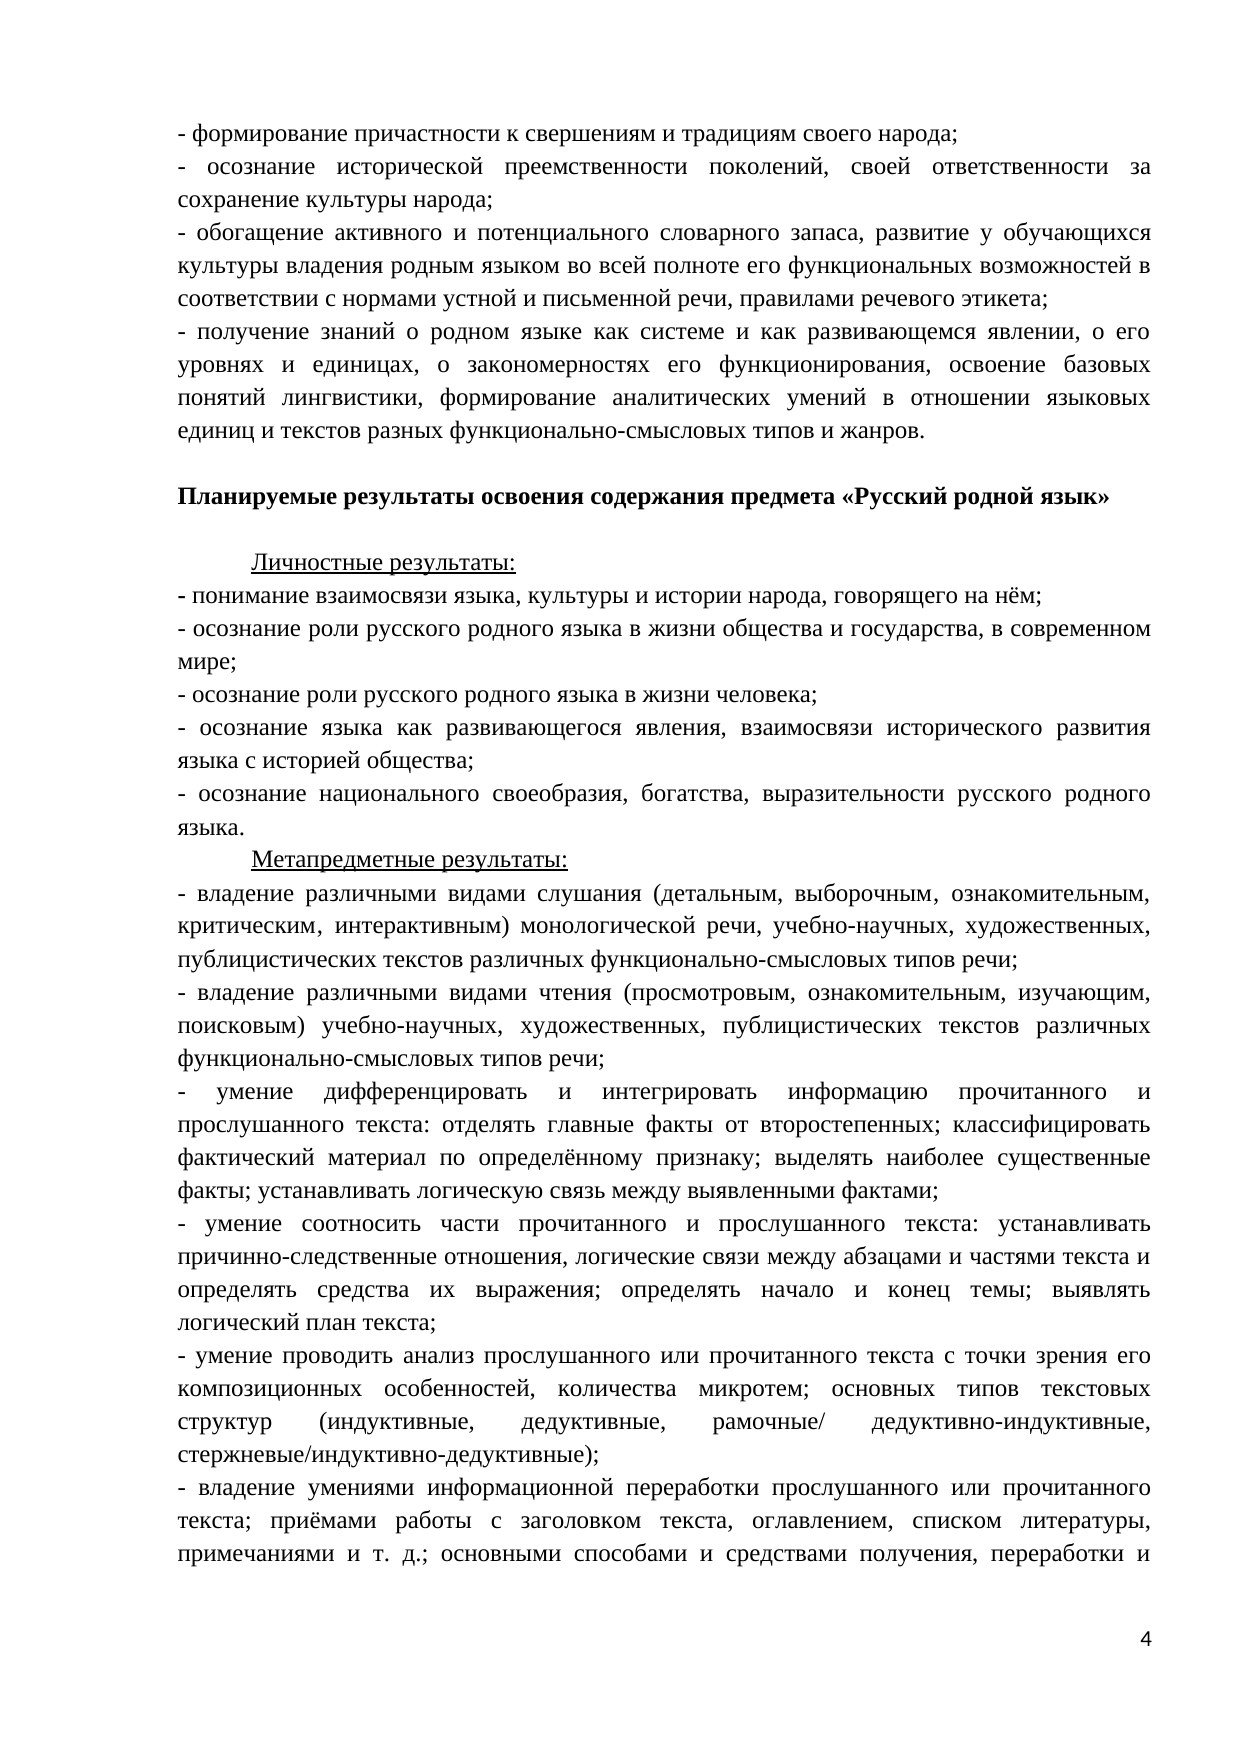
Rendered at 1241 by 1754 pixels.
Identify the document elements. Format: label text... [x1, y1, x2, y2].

text - понимание взаимосвязи языка, культуры и истории народа, говорящего на нём; [177, 580, 1152, 609]
text - умение соотносить части прочитанного и прослушанного текста: устанавливать причинно-следственные отношения, логические связи между абзацами и частями текста и определять средства их выражения; определять начало и конец темы; выявлять логический план текста; [177, 1208, 1152, 1336]
text - осознание роли русского родного языка в жизни человека; [177, 679, 1152, 708]
text - владение различными видами слушания (детальным, выборочным‚ ознакомительным, критическим‚ интерактивным) монологической речи, учебно-научных, художественных, публицистических текстов различных функционально-смысловых типов речи; [177, 878, 1152, 972]
text - обогащение активного и потенциального словарного запаса, развитие у обучающихся культуры владения родным языком во всей полноте его функциональных возможностей в соответствии с нормами устной и письменной речи, правилами речевого этикета; [177, 217, 1152, 312]
text Планируемые результаты освоения содержания предмета «Русский родной язык» [177, 481, 1152, 510]
text - получение знаний о родном языке как системе и как развивающемся явлении, о его уровнях и единицах, о закономерностях его функционирования, освоение базовых понятий лингвистики, формирование аналитических умений в отношении языковых единиц и текстов разных функционально-смысловых типов и жанров. [177, 316, 1152, 444]
text - умение дифференцировать и интегрировать информацию прочитанного и прослушанного текста: отделять главные факты от второстепенных; классифицировать фактический материал по определённому признаку; выделять наиболее существенные факты; устанавливать логическую связь между выявленными фактами; [177, 1076, 1152, 1203]
text - владение различными видами чтения (просмотровым, ознакомительным, изучающим, поисковым) учебно-научных, художественных, публицистических текстов различных функционально-смысловых типов речи; [177, 977, 1152, 1071]
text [177, 1472, 1152, 1567]
text - формирование причастности к свершениям и традициям своего народа; [177, 118, 1152, 147]
text - осознание национального своеобразия, богатства, выразительности русского родного языка. [177, 778, 1152, 840]
text Личностные результаты: [177, 547, 1152, 576]
text - осознание исторической преемственности поколений, своей ответственности за сохранение культуры народа; [177, 151, 1152, 213]
text - осознание роли русского родного языка в жизни общества и государства, в современном мире; [177, 613, 1152, 675]
text - умение проводить анализ прослушанного или прочитанного текста с точки зрения его композиционных особенностей, количества микротем; основных типов текстовых структур (индуктивные, дедуктивные, рамочные/ дедуктивно-индуктивные, стержневые/индуктивно-дедуктивные); [177, 1340, 1152, 1468]
text Метапредметные результаты: [177, 844, 1152, 873]
text - осознание языка как развивающегося явления, взаимосвязи исторического развития языка с историей общества; [177, 712, 1152, 774]
